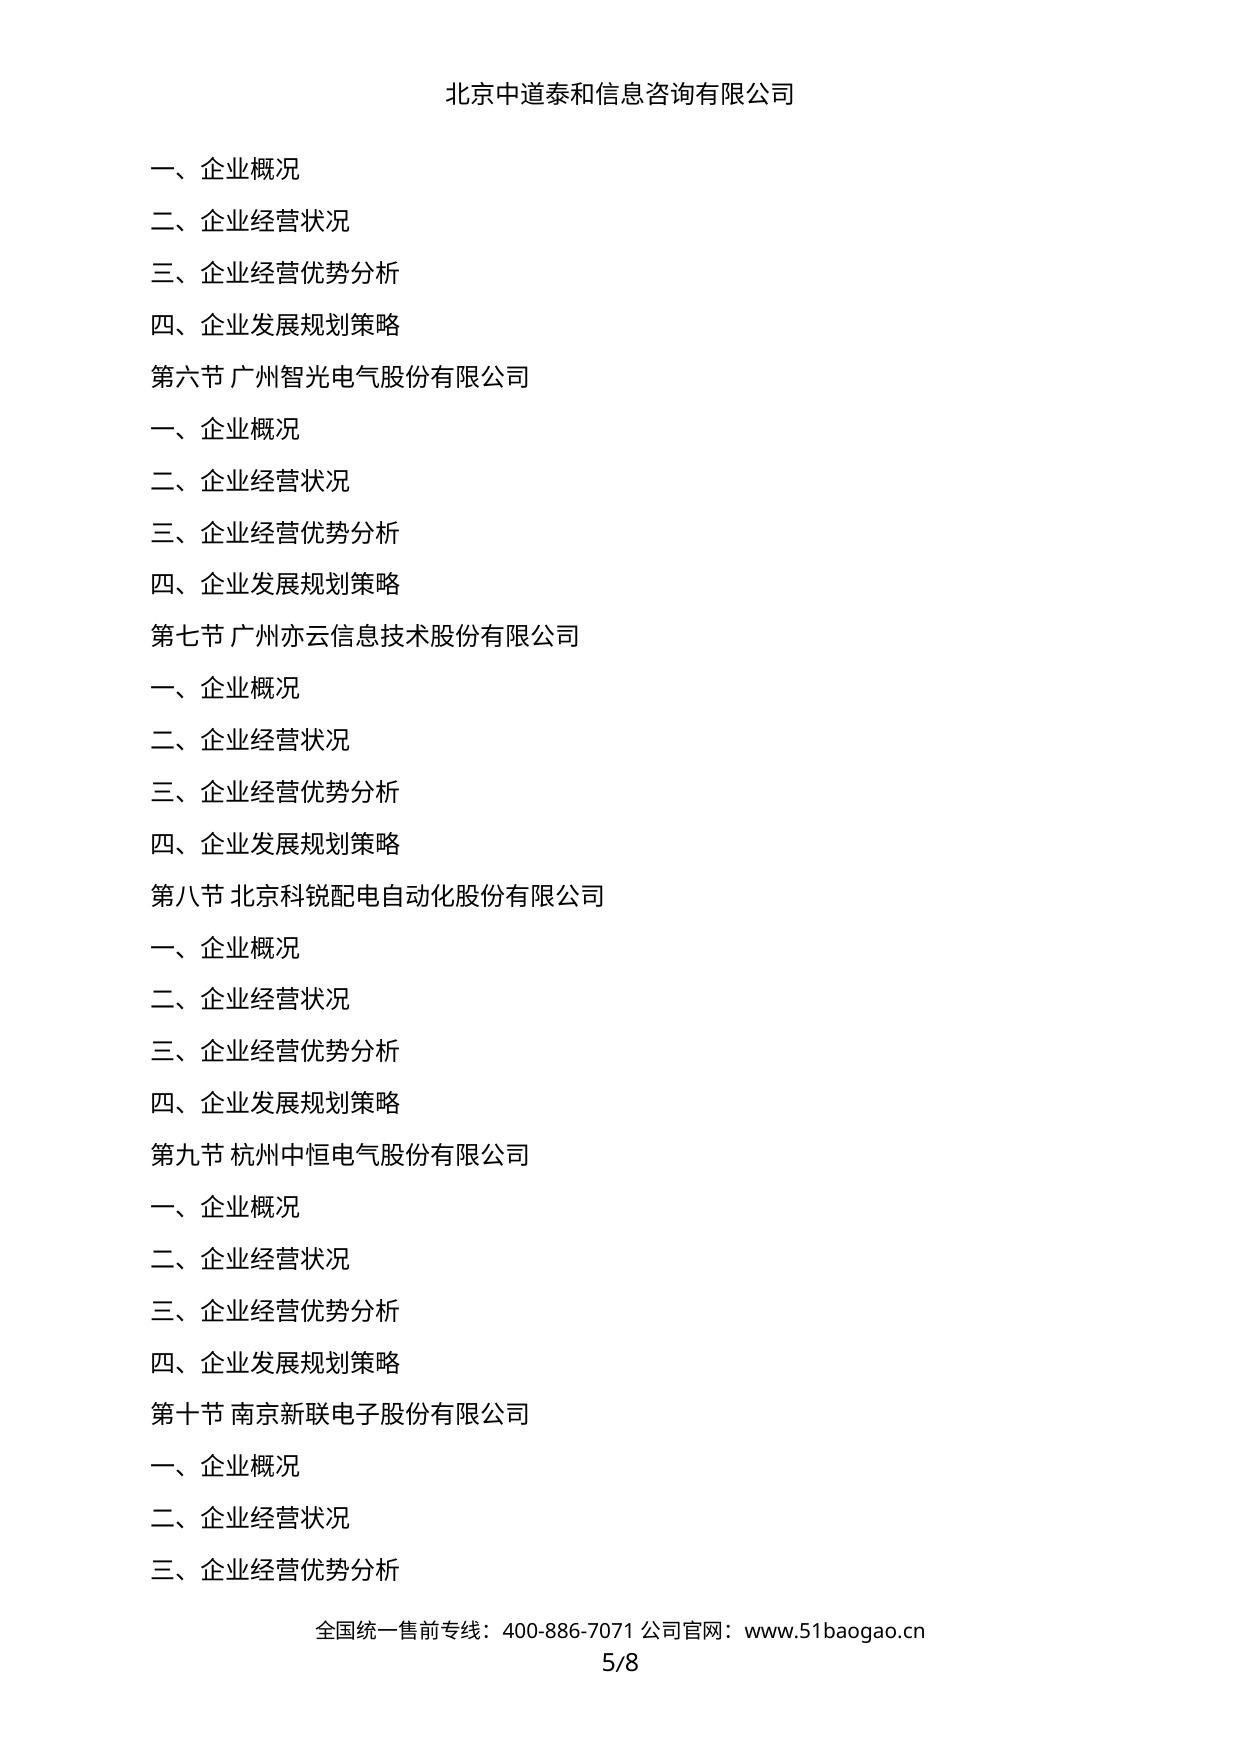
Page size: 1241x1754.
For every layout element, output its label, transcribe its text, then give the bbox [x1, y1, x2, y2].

text 三、企业经营优势分析 [150, 772, 1090, 809]
text 第八节 北京科锐配电自动化股份有限公司 [150, 876, 1090, 912]
text 第七节 广州亦云信息技术股份有限公司 [150, 617, 1090, 653]
text 一、企业概况 [150, 1447, 1090, 1483]
text 二、企业经营状况 [150, 461, 1090, 497]
text 第十节 南京新联电子股份有限公司 [150, 1395, 1090, 1431]
text 一、企业概况 [150, 409, 1090, 446]
text 三、企业经营优势分析 [150, 254, 1090, 290]
text 第六节 广州智光电气股份有限公司 [150, 357, 1090, 394]
text 三、企业经营优势分析 [150, 1551, 1090, 1587]
text 三、企业经营优势分析 [150, 1291, 1090, 1327]
text 四、企业发展规划策略 [150, 565, 1090, 601]
text 一、企业概况 [150, 669, 1090, 705]
text 四、企业发展规划策略 [150, 824, 1090, 861]
text 四、企业发展规划策略 [150, 1343, 1090, 1379]
text 四、企业发展规划策略 [150, 1084, 1090, 1120]
text 二、企业经营状况 [150, 1499, 1090, 1535]
text 一、企业概况 [150, 928, 1090, 964]
text 四、企业发展规划策略 [150, 306, 1090, 342]
text 二、企业经营状况 [150, 980, 1090, 1016]
text 第九节 杭州中恒电气股份有限公司 [150, 1136, 1090, 1172]
text 三、企业经营优势分析 [150, 1032, 1090, 1068]
text 二、企业经营状况 [150, 202, 1090, 238]
text 二、企业经营状况 [150, 1239, 1090, 1276]
text 一、企业概况 [150, 1187, 1090, 1224]
text 三、企业经营优势分析 [150, 513, 1090, 549]
text 二、企业经营状况 [150, 721, 1090, 757]
text 一、企业概况 [150, 150, 1090, 186]
